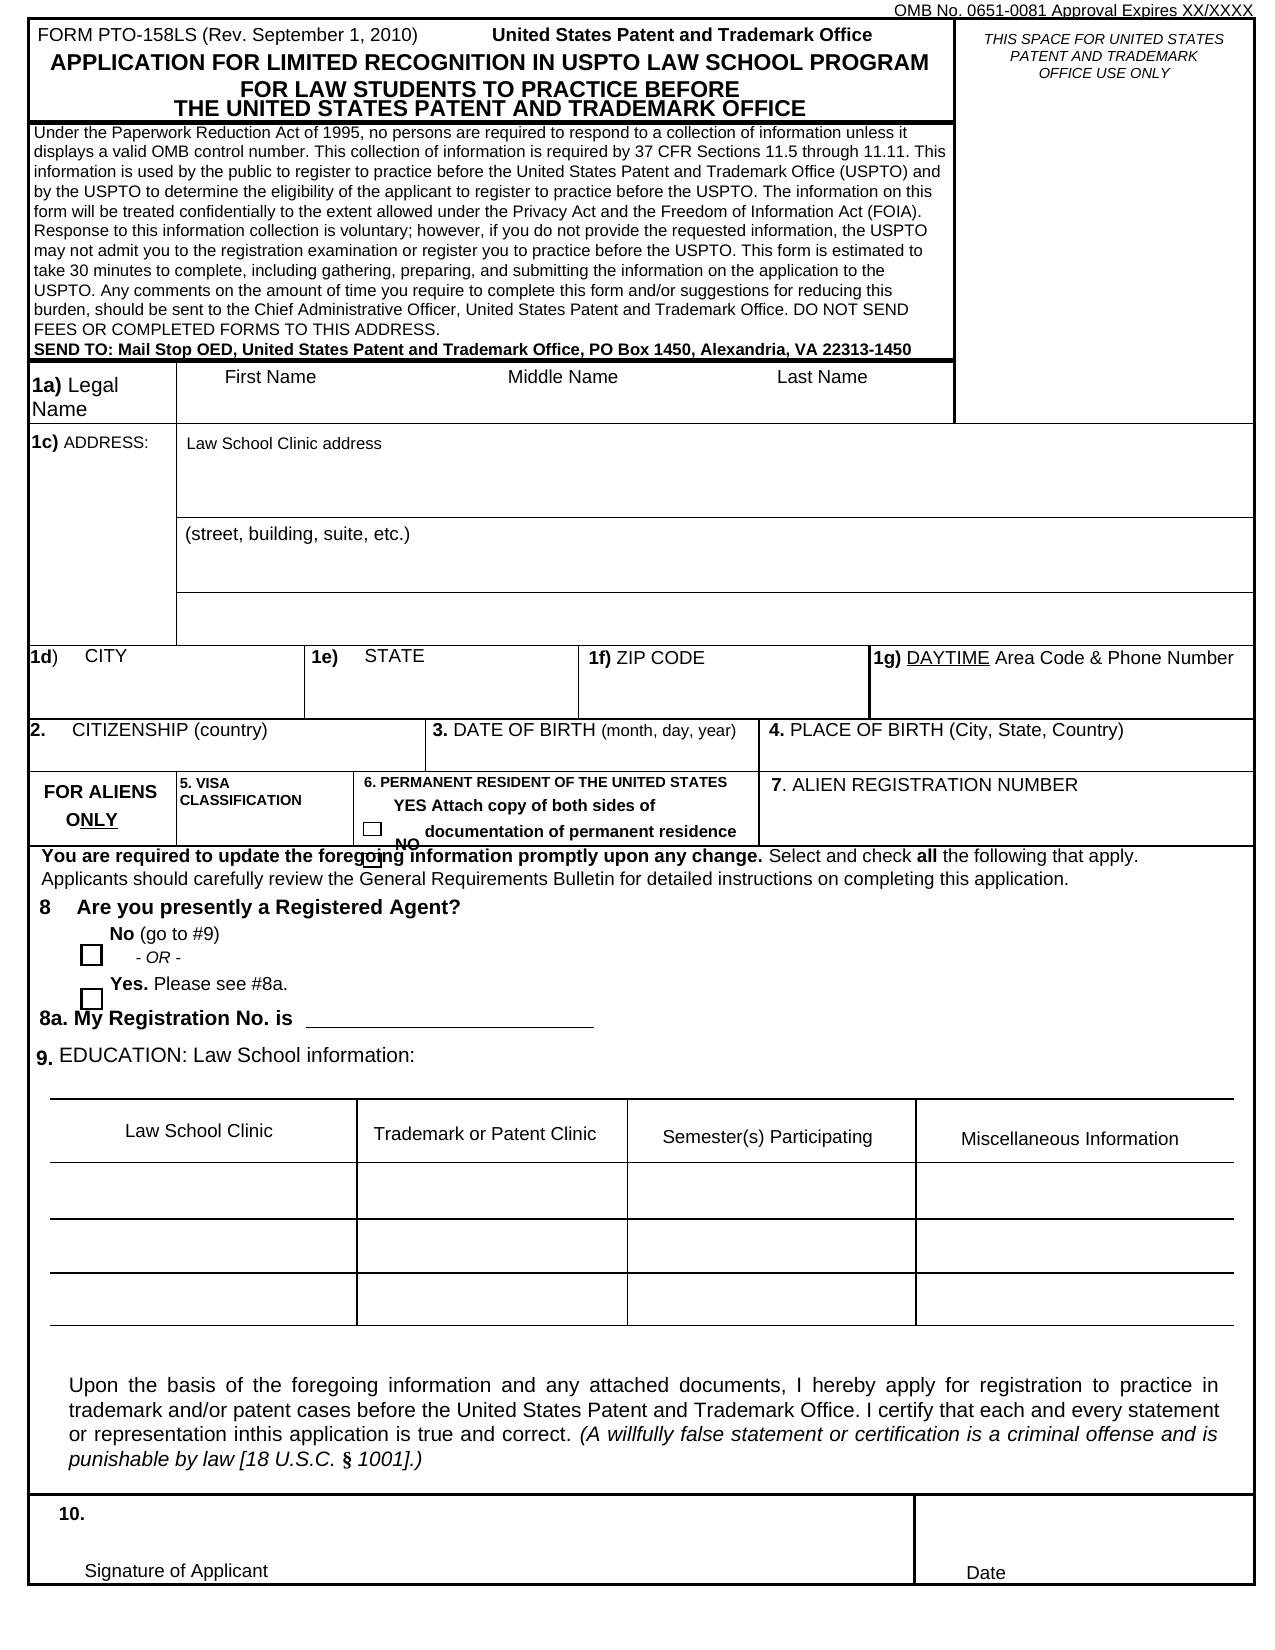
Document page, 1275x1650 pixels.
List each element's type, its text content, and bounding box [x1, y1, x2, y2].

table_cell [358, 1274, 627, 1324]
table_cell [917, 1163, 1233, 1218]
table_cell [917, 1220, 1233, 1272]
table_cell [50, 1274, 356, 1324]
table_cell [628, 1163, 915, 1218]
table_cell [628, 1220, 915, 1272]
table_cell [358, 1163, 627, 1218]
table_cell [50, 1163, 356, 1218]
table_cell [358, 1220, 627, 1272]
table_cell [628, 1274, 915, 1324]
text OMB No. 0651-0081 Approval Expires XX/XXXX [14, 1, 1253, 20]
table_cell [917, 1274, 1233, 1324]
table_header Law School Clinic [50, 1100, 356, 1161]
table_header Semester(s) Participating [628, 1100, 915, 1161]
table_header Miscellaneous Information [917, 1100, 1233, 1161]
table_header Trademark or Patent Clinic [358, 1100, 627, 1161]
table_cell [50, 1220, 356, 1272]
